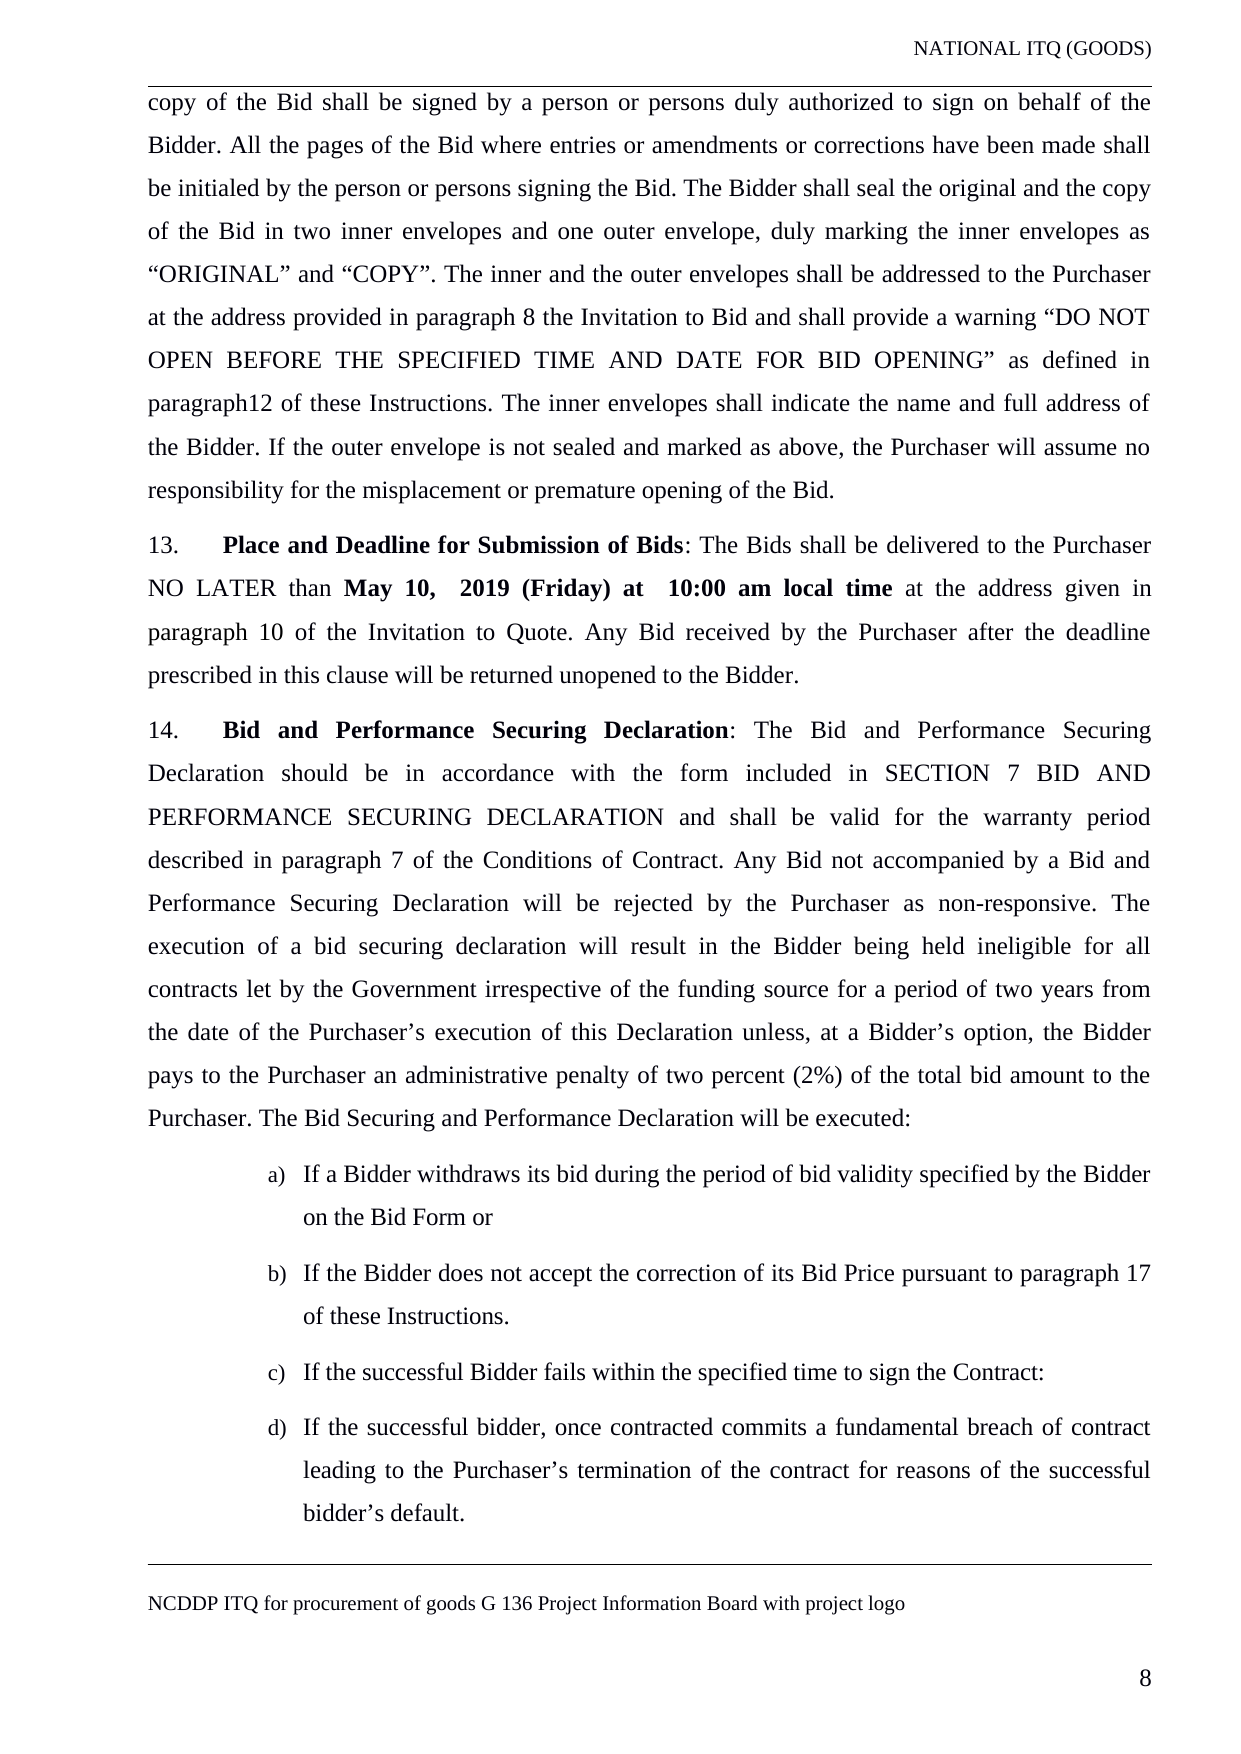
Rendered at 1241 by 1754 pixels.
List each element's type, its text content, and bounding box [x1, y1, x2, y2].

list If the successful bidder, once contracted commits a fundamental breach of contract leading to the Purchaser’s termination of the contract for reasons of the successful bidder’s default. [268, 1412, 1152, 1527]
list If the successful Bidder fails within the specified time to sign the Contract: [268, 1357, 1152, 1385]
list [148, 87, 1152, 503]
list Place and Deadline for Submission of Bids: The Bids shall be delivered to the Purchaser NO LATER than May 10, 2019 (Friday) at 10:00 am local time at the address given in paragraph 10 of the Invitation to Quote. Any Bid received by the Purchaser after the deadline prescribed in this clause will be returned unopened to the Bidder. [148, 530, 1152, 688]
list Bid and Performance Securing Declaration: The Bid and Performance Securing Declaration should be in accordance with the form included in SECTION 7 BID AND PERFORMANCE SECURING DECLARATION and shall be valid for the warranty period described in paragraph 7 of the Conditions of Contract. Any Bid not accompanied by a Bid and Performance Securing Declaration will be rejected by the Purchaser as non-responsive. The execution of a bid securing declaration will result in the Bidder being held ineligible for all contracts let by the Government irrespective of the funding source for a period of two years from the date of the Purchaser’s execution of this Declaration unless, at a Bidder’s option, the Bidder pays to the Purchaser an administrative penalty of two percent (2%) of the total bid amount to the Purchaser. The Bid Securing and Performance Declaration will be executed: [148, 715, 1152, 1132]
list If the Bidder does not accept the correction of its Bid Price pursuant to paragraph 17 of these Instructions. [268, 1258, 1152, 1330]
list If a Bidder withdraws its bid during the period of bid validity specified by the Bidder on the Bid Form or [268, 1159, 1152, 1231]
